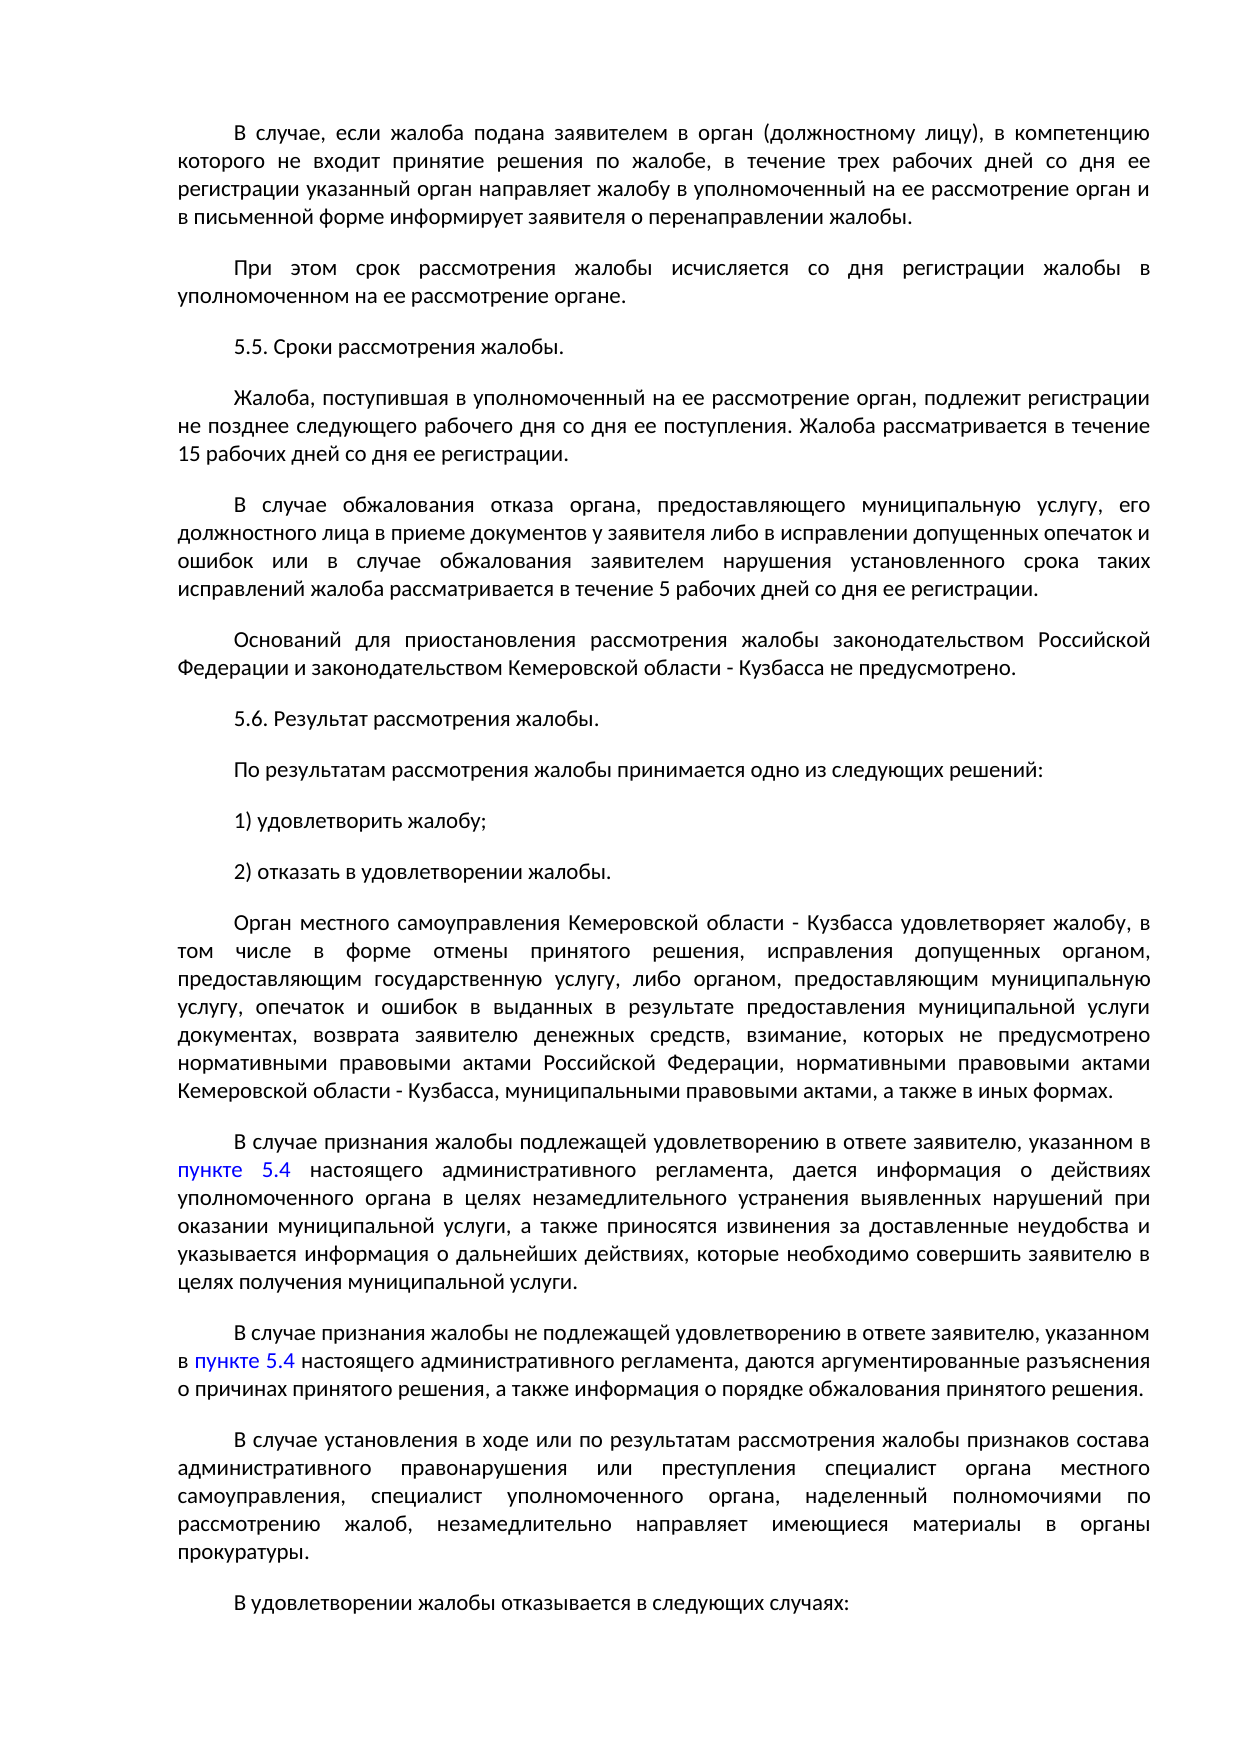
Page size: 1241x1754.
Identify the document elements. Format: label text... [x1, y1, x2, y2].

text 1) удовлетворить жалобу; [177, 806, 1152, 834]
text 2) отказать в удовлетворении жалобы. [177, 857, 1152, 885]
text По результатам рассмотрения жалобы принимается одно из следующих решений: [177, 755, 1152, 783]
text В случае признания жалобы не подлежащей удовлетворению в ответе заявителю, указанном в пункте 5.4 настоящего административного регламента, даются аргументированные разъяснения о причинах принятого решения, а также информация о порядке обжалования принятого решения. [177, 1318, 1152, 1402]
text В случае установления в ходе или по результатам рассмотрения жалобы признаков состава административного правонарушения или преступления специалист органа местного самоуправления, специалист уполномоченного органа, наделенный полномочиями по рассмотрению жалоб, незамедлительно направляет имеющиеся материалы в органы прокуратуры. [177, 1425, 1152, 1565]
text В случае обжалования отказа органа, предоставляющего муниципальную услугу, его должностного лица в приеме документов у заявителя либо в исправлении допущенных опечаток и ошибок или в случае обжалования заявителем нарушения установленного срока таких исправлений жалоба рассматривается в течение 5 рабочих дней со дня ее регистрации. [177, 490, 1152, 602]
text Орган местного самоуправления Кемеровской области - Кузбасса удовлетворяет жалобу, в том числе в форме отмены принятого решения, исправления допущенных органом, предоставляющим государственную услугу, либо органом, предоставляющим муниципальную услугу, опечаток и ошибок в выданных в результате предоставления муниципальной услуги документах, возврата заявителю денежных средств, взимание, которых не предусмотрено нормативными правовыми актами Российской Федерации, нормативными правовыми актами Кемеровской области - Кузбасса, муниципальными правовыми актами, а также в иных формах. [177, 908, 1152, 1104]
text Оснований для приостановления рассмотрения жалобы законодательством Российской Федерации и законодательством Кемеровской области - Кузбасса не предусмотрено. [177, 625, 1152, 681]
text В случае, если жалоба подана заявителем в орган (должностному лицу), в компетенцию которого не входит принятие решения по жалобе, в течение трех рабочих дней со дня ее регистрации указанный орган направляет жалобу в уполномоченный на ее рассмотрение орган и в письменной форме информирует заявителя о перенаправлении жалобы. [177, 118, 1152, 230]
text 5.5. Сроки рассмотрения жалобы. [177, 332, 1152, 360]
text При этом срок рассмотрения жалобы исчисляется со дня регистрации жалобы в уполномоченном на ее рассмотрение органе. [177, 253, 1152, 309]
text В случае признания жалобы подлежащей удовлетворению в ответе заявителю, указанном в пункте 5.4 настоящего административного регламента, дается информация о действиях уполномоченного органа в целях незамедлительного устранения выявленных нарушений при оказании муниципальной услуги, а также приносятся извинения за доставленные неудобства и указывается информация о дальнейших действиях, которые необходимо совершить заявителю в целях получения муниципальной услуги. [177, 1127, 1152, 1295]
text Жалоба, поступившая в уполномоченный на ее рассмотрение орган, подлежит регистрации не позднее следующего рабочего дня со дня ее поступления. Жалоба рассматривается в течение 15 рабочих дней со дня ее регистрации. [177, 383, 1152, 467]
text В удовлетворении жалобы отказывается в следующих случаях: [177, 1588, 1152, 1616]
text 5.6. Результат рассмотрения жалобы. [177, 704, 1152, 732]
